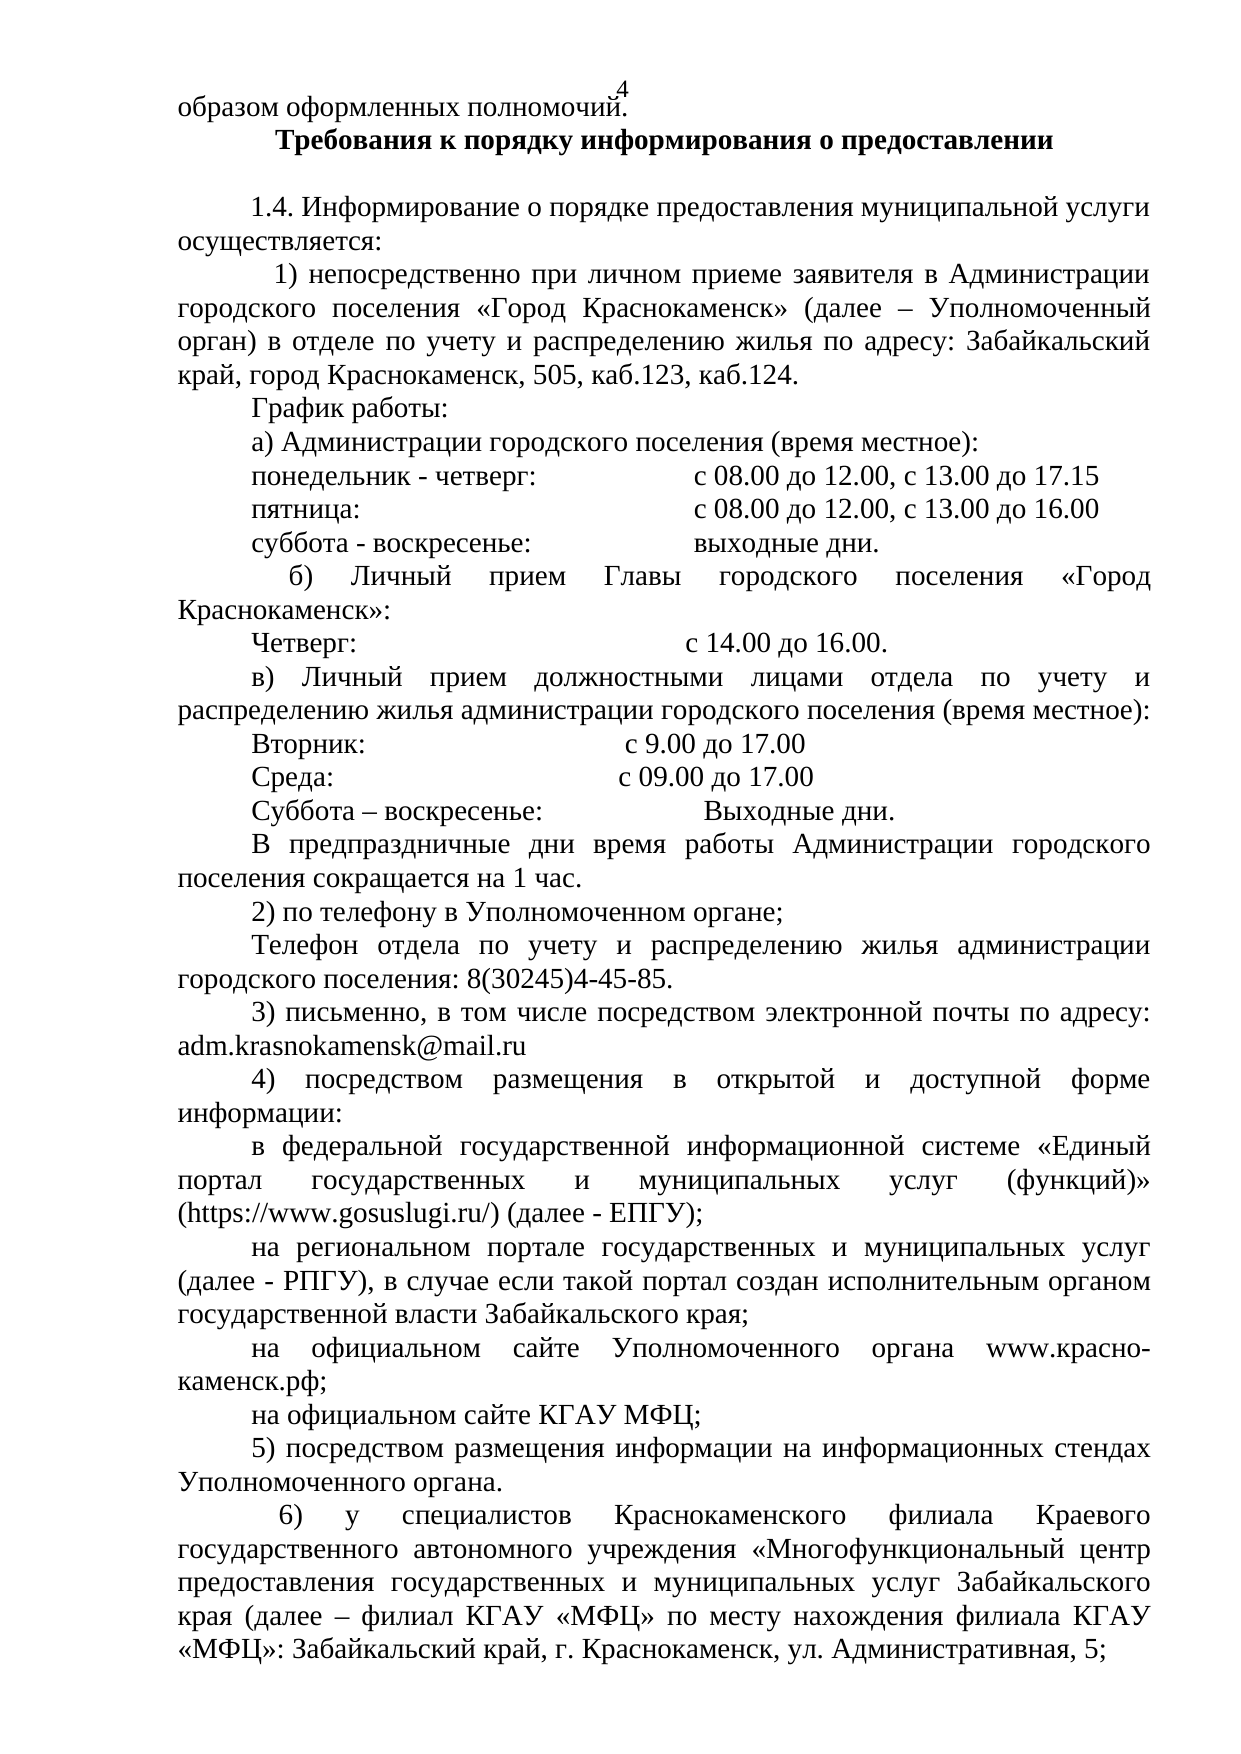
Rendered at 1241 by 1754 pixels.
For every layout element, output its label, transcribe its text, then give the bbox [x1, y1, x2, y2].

text на официальном сайте Уполномоченного органа www.красно-каменск.рф; [177, 1330, 1152, 1397]
text Телефон отдела по учету и распределению жилья администрации городского поселения: 8(30245)4-45-85. [177, 927, 1152, 994]
text пятница: с 08.00 до 12.00, с 13.00 до 16.00 [177, 491, 1152, 525]
text суббота - воскресенье: выходные дни. [177, 525, 1152, 558]
text в) Личный прием должностными лицами отдела по учету и распределению жилья администрации городского поселения (время местное): [177, 659, 1152, 726]
text понедельник - четверг: с 08.00 до 12.00, с 13.00 до 17.15 [177, 458, 1152, 491]
text б) Личный прием Главы городского поселения «Город Краснокаменск»: [177, 558, 1152, 625]
text Требования к порядку информирования о предоставлении [177, 122, 1152, 156]
text 1.4. Информирование о порядке предоставления муниципальной услуги осуществляется: [177, 189, 1152, 256]
text Суббота – воскресенье: Выходные дни. [177, 793, 1152, 827]
text График работы: [177, 391, 1152, 424]
text В предпраздничные дни время работы Администрации городского поселения сокращается на 1 час. [177, 827, 1152, 894]
text на официальном сайте КГАУ МФЦ; [177, 1397, 1152, 1430]
text 6) у специалистов Краснокаменского филиала Краевого государственного автономного учреждения «Многофункциональный центр предоставления государственных и муниципальных услуг Забайкальского края (далее – филиал КГАУ «МФЦ» по месту нахождения филиала КГАУ «МФЦ»: Забайкальский край, г. Краснокаменск, ул. Административная, 5; [177, 1497, 1152, 1665]
text 3) письменно, в том числе посредством электронной почты по адресу: adm.krasnokamensk@mail.ru [177, 994, 1152, 1061]
text 1) непосредственно при личном приеме заявителя в Администрации городского поселения «Город Краснокаменск» (далее – Уполномоченный орган) в отделе по учету и распределению жилья по адресу: Забайкальский край, город Краснокаменск, 505, каб.123, каб.124. [177, 256, 1152, 391]
text Среда: с 09.00 до 17.00 [177, 759, 1152, 793]
text 5) посредством размещения информации на информационных стендах Уполномоченного органа. [177, 1430, 1152, 1497]
text 4) посредством размещения в открытой и доступной форме информации: [177, 1061, 1152, 1128]
text Четверг: с 14.00 до 16.00. [177, 625, 1152, 659]
text в федеральной государственной информационной системе «Единый портал государственных и муниципальных услуг (функций)» (https://www.gosuslugi.ru/) (далее - ЕПГУ); [177, 1128, 1152, 1229]
text на региональном портале государственных и муниципальных услуг (далее - РПГУ), в случае если такой портал создан исполнительным органом государственной власти Забайкальского края; [177, 1229, 1152, 1330]
text Вторник: с 9.00 до 17.00 [177, 726, 1152, 759]
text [177, 89, 1152, 122]
text 2) по телефону в Уполномоченном органе; [177, 894, 1152, 927]
text а) Администрации городского поселения (время местное): [177, 424, 1152, 458]
